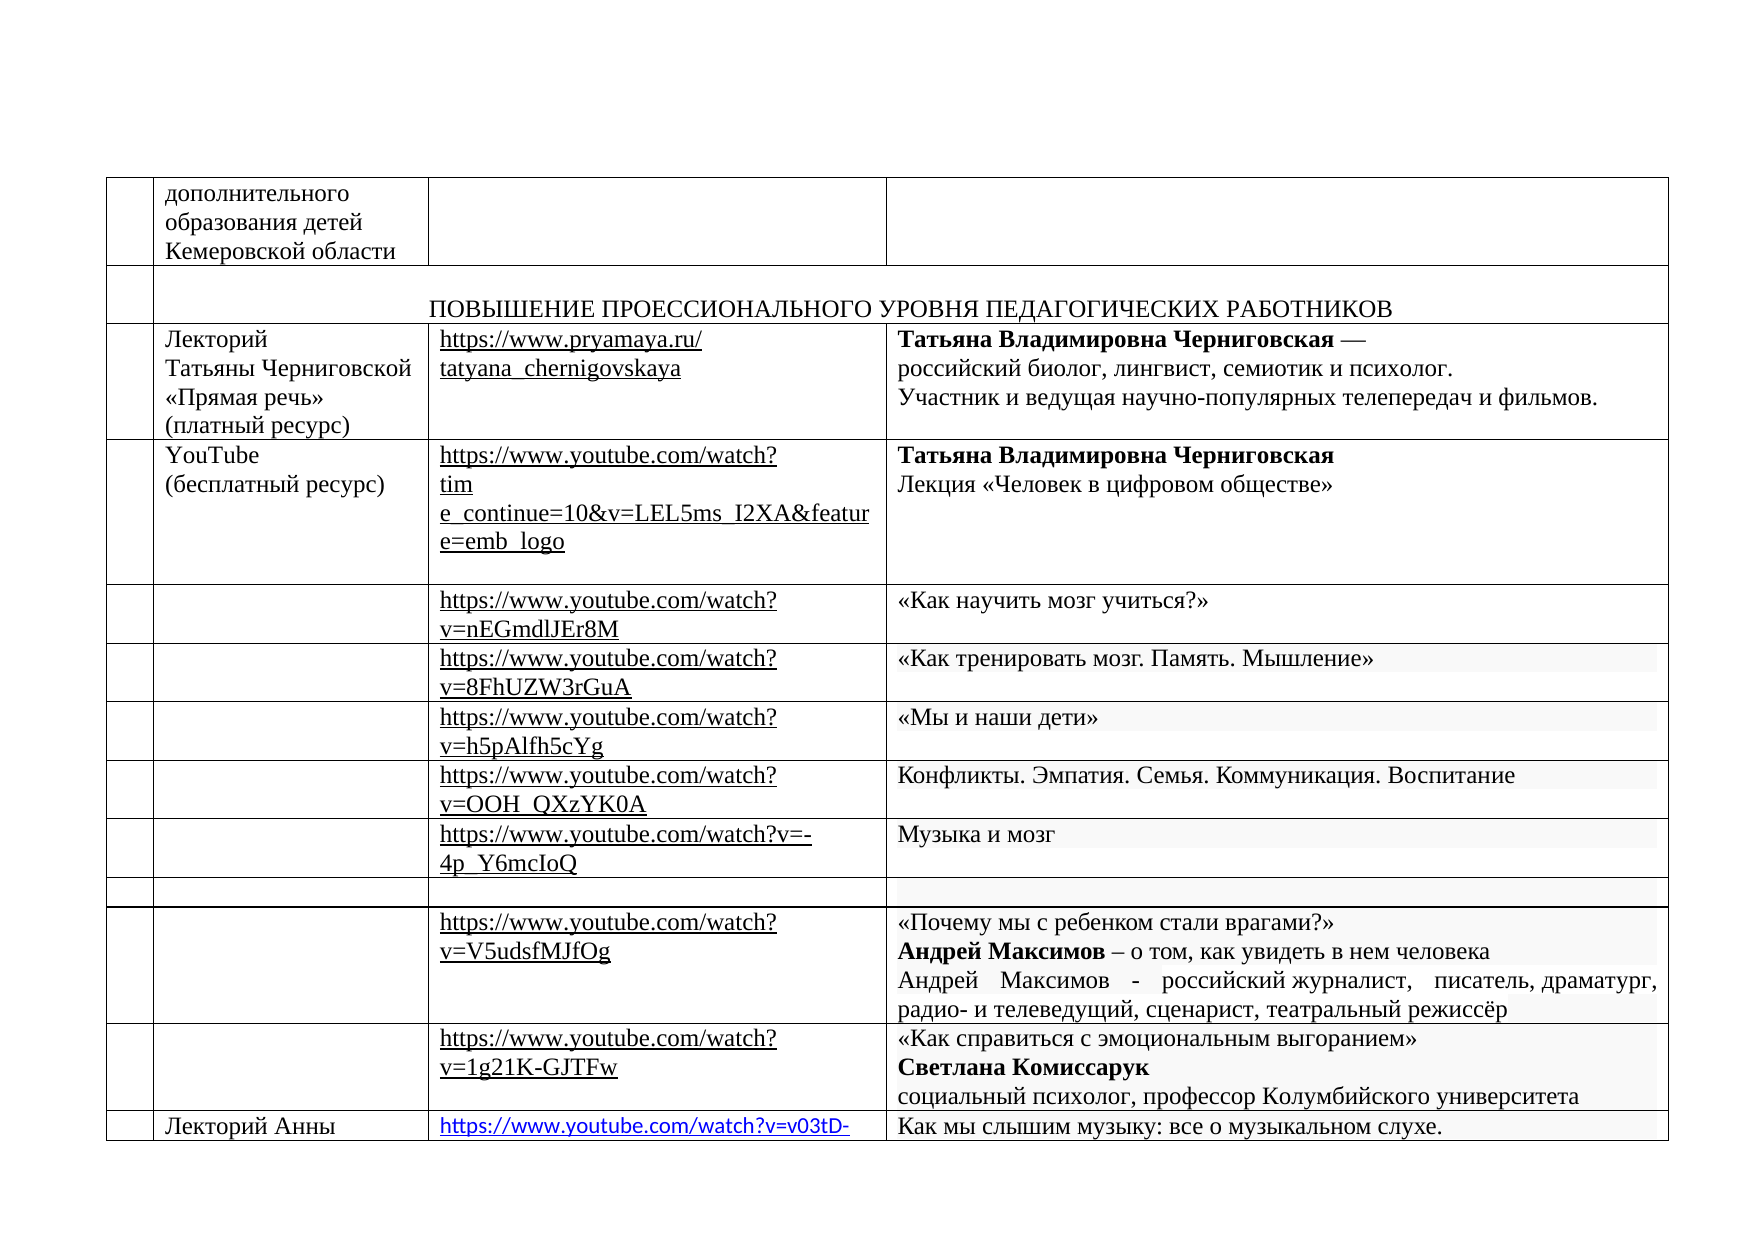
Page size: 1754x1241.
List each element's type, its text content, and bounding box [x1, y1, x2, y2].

table_cell [107, 585, 153, 642]
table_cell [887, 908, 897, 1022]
table_cell https://www.youtube.com/watch?v=OOH_QXzYK0A [429, 761, 886, 818]
table_cell https://www.pryamaya.ru/tatyana_chernigovskaya [429, 324, 886, 439]
table_cell [107, 819, 153, 877]
table_cell [107, 761, 153, 818]
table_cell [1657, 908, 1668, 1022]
table_cell Татьяна Владимировна Черниговская Лекция «Человек в цифровом обществе» [887, 440, 1668, 584]
table_cell [107, 908, 153, 1022]
table_cell [429, 878, 886, 906]
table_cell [887, 178, 1668, 264]
table_cell [154, 702, 428, 759]
table_cell https://www.youtube.com/watch?v=h5pAlfh5cYg [429, 702, 886, 759]
table_cell Конфликты. Эмпатия. Семья. Коммуникация. Воспитание [887, 761, 1668, 818]
table_cell [107, 324, 153, 439]
table_cell [107, 178, 153, 264]
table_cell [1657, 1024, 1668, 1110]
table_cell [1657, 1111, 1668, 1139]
table_cell [107, 266, 153, 323]
table_cell https://www.youtube.com/watch?v=nEGmdlJEr8M [429, 585, 886, 642]
table_cell https://www.youtube.com/watch?v=-4p_Y6mcIoQ [429, 819, 886, 877]
table_cell Лекторий Татьяны Черниговской «Прямая речь» (платный ресурс) [154, 324, 428, 439]
table_cell [154, 1024, 428, 1110]
table_cell Музыка и мозг [887, 819, 1668, 877]
table_cell [154, 819, 428, 877]
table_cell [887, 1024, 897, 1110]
table_cell [887, 878, 897, 906]
table_cell Татьяна Владимировна Черниговская — российский биолог, лингвист, семиотик и психолог. Участник и ведущая научно-популярных телепередач и фильмов. [887, 324, 1668, 439]
table_cell [107, 644, 153, 701]
table_cell «Как научить мозг учиться?» [887, 585, 1668, 642]
table_cell https://www.youtube.com/watch?time_continue=10&v=LEL5ms_I2XA&feature=emb_logo [429, 440, 886, 584]
table_cell [1657, 878, 1668, 906]
table_cell https://www.youtube.com/watch?v=8FhUZW3rGuA [429, 644, 886, 701]
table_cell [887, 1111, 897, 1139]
table_cell ПОВЫШЕНИЕ ПРОЕССИОНАЛЬНОГО УРОВНЯ ПЕДАГОГИЧЕСКИХ РАБОТНИКОВ [154, 266, 1668, 323]
table_cell https://www.youtube.com/watch?v=1g21K-GJTFw [429, 1024, 886, 1110]
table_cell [429, 178, 886, 264]
table_cell «Мы и наши дети» [887, 702, 1668, 759]
table_cell [107, 878, 153, 906]
table_cell [107, 1024, 153, 1110]
table_cell [154, 761, 428, 818]
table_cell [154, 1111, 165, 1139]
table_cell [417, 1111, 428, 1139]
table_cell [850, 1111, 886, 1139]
table_cell «Как тренировать мозг. Память. Мышление» [887, 644, 1668, 701]
table_cell [107, 440, 153, 584]
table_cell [154, 178, 428, 264]
table_cell [154, 585, 428, 642]
table_cell https://www.youtube.com/watch?v=V5udsfMJfOg [429, 908, 886, 1022]
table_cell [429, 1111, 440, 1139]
table_cell [107, 1111, 153, 1139]
table_cell [154, 908, 428, 1022]
table_cell [107, 702, 153, 759]
table_cell [154, 878, 428, 906]
table_cell YouTube (бесплатный ресурс) [154, 440, 428, 584]
table_cell [154, 644, 428, 701]
